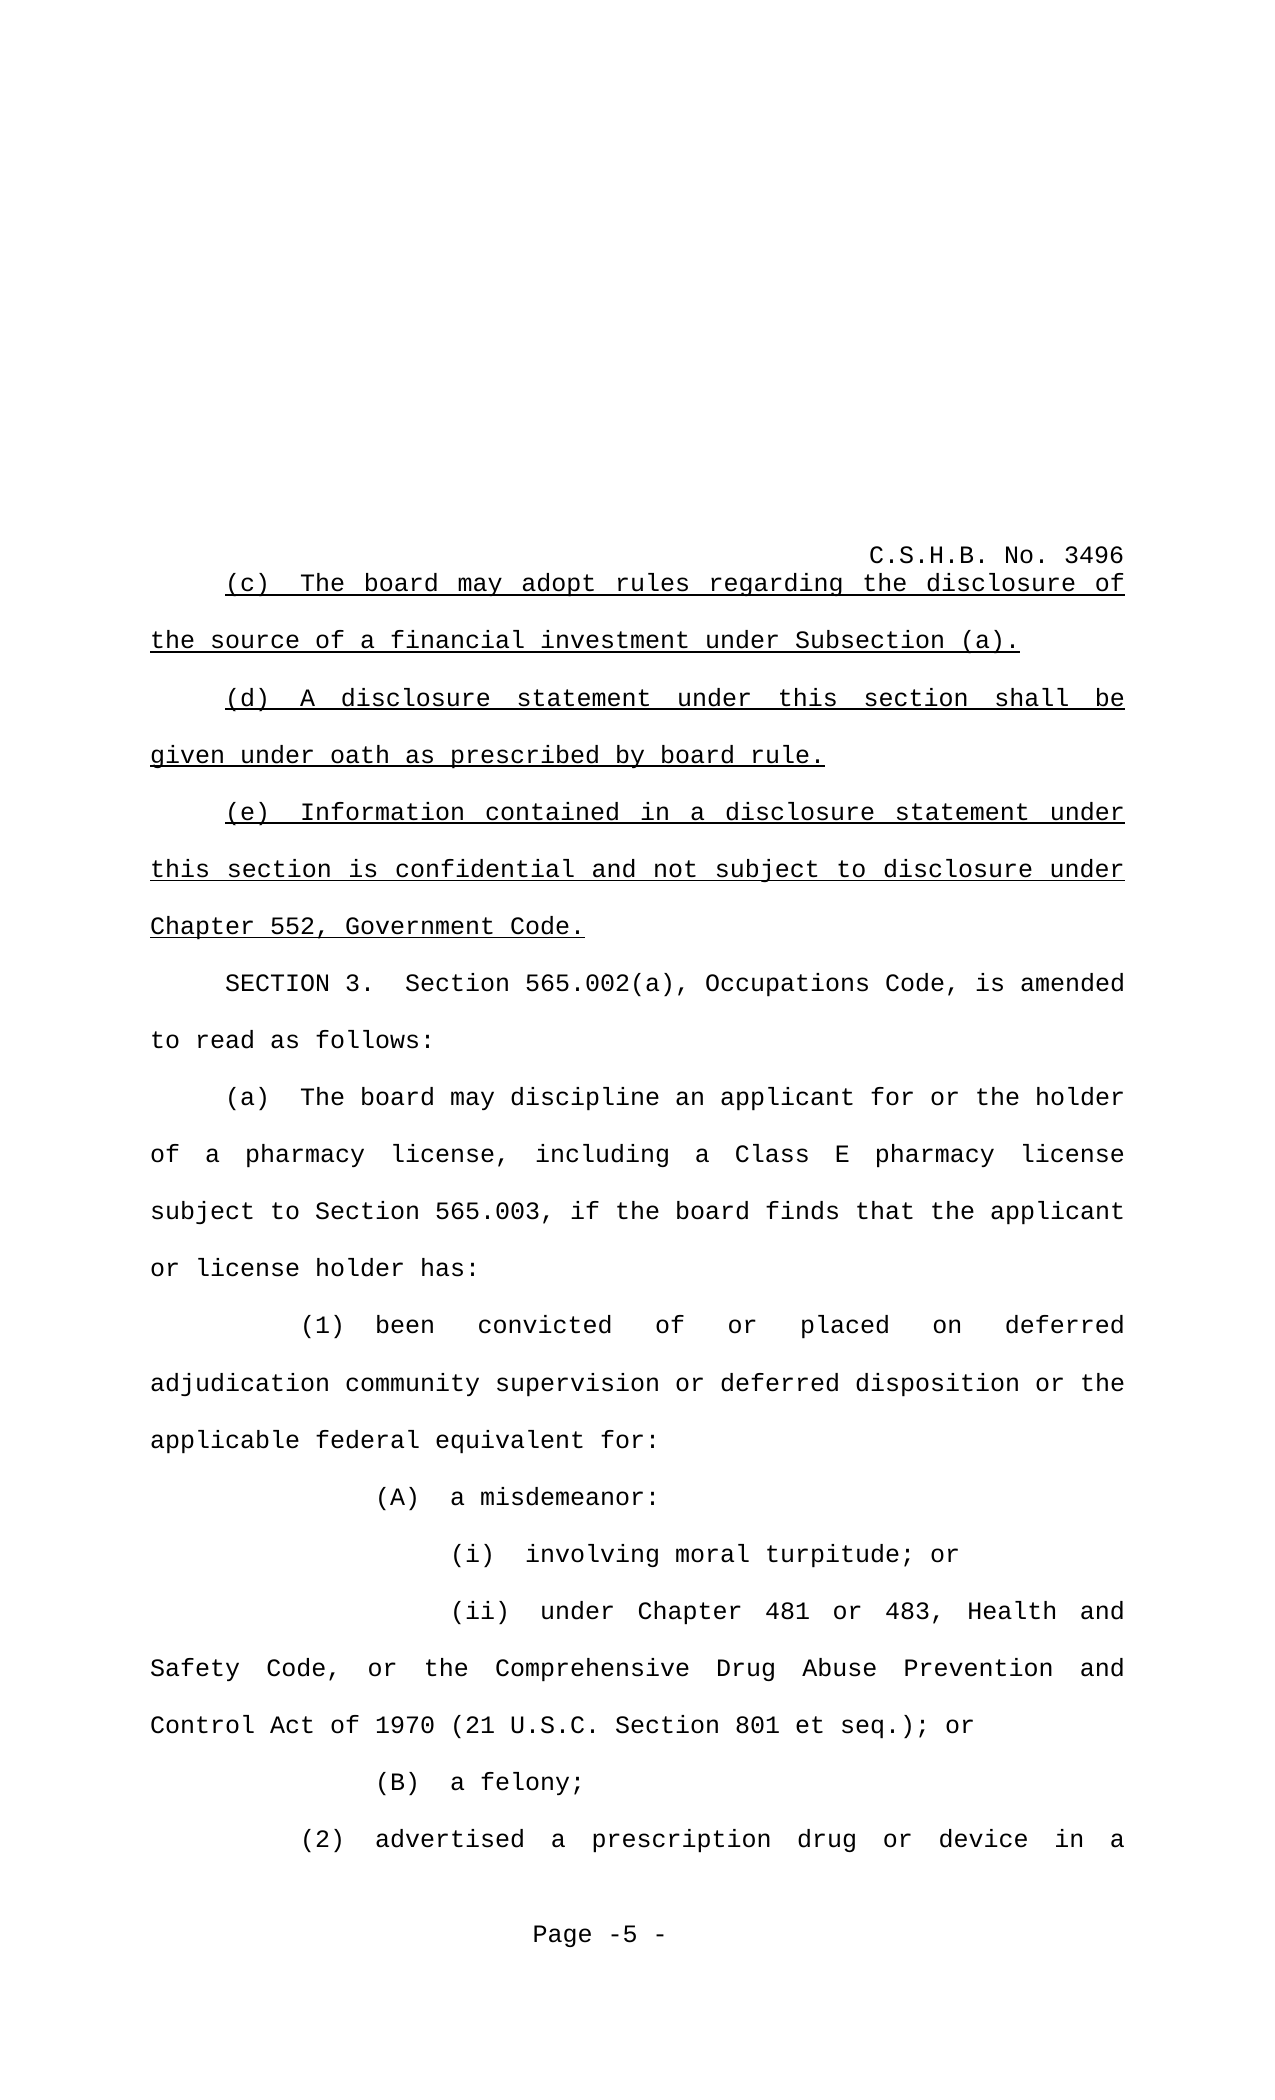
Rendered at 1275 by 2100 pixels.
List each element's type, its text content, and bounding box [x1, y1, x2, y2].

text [150, 1827, 1125, 1855]
text (A) a misdemeanor: [150, 1484, 1125, 1513]
text (d) A disclosure statement under this section shall be given under oath as prescribed by board rule. [150, 685, 1125, 771]
text SECTION 3. Section 565.002(a), Occupations Code, is amended to read as follows: [150, 970, 1125, 1056]
text (ii) under Chapter 481 or 483, Health and Safety Code, or the Comprehensive Drug Abuse Prevention and Control Act of 1970 (21 U.S.C. Section 801 et seq.); or [150, 1598, 1125, 1741]
text (a) The board may discipline an applicant for or the holder of a pharmacy license, including a Class E pharmacy license subject to Section 565.003, if the board finds that the applicant or license holder has: [150, 1084, 1125, 1284]
text (c) The board may adopt rules regarding the disclosure of the source of a financial investment under Subsection (a). [150, 571, 1125, 656]
text (B) a felony; [150, 1769, 1125, 1798]
text (1) been convicted of or placed on deferred adjudication community supervision or deferred disposition or the applicable federal equivalent for: [150, 1313, 1125, 1456]
text (i) involving moral turpitude; or [150, 1541, 1125, 1570]
text (e) Information contained in a disclosure statement under this section is confidential and not subject to disclosure under Chapter 552, Government Code. [150, 799, 1125, 880]
text (e) Information contained in a disclosure statement under this section is confidential and not subject to disclosure under Chapter 552, Government Code. [150, 881, 1125, 942]
